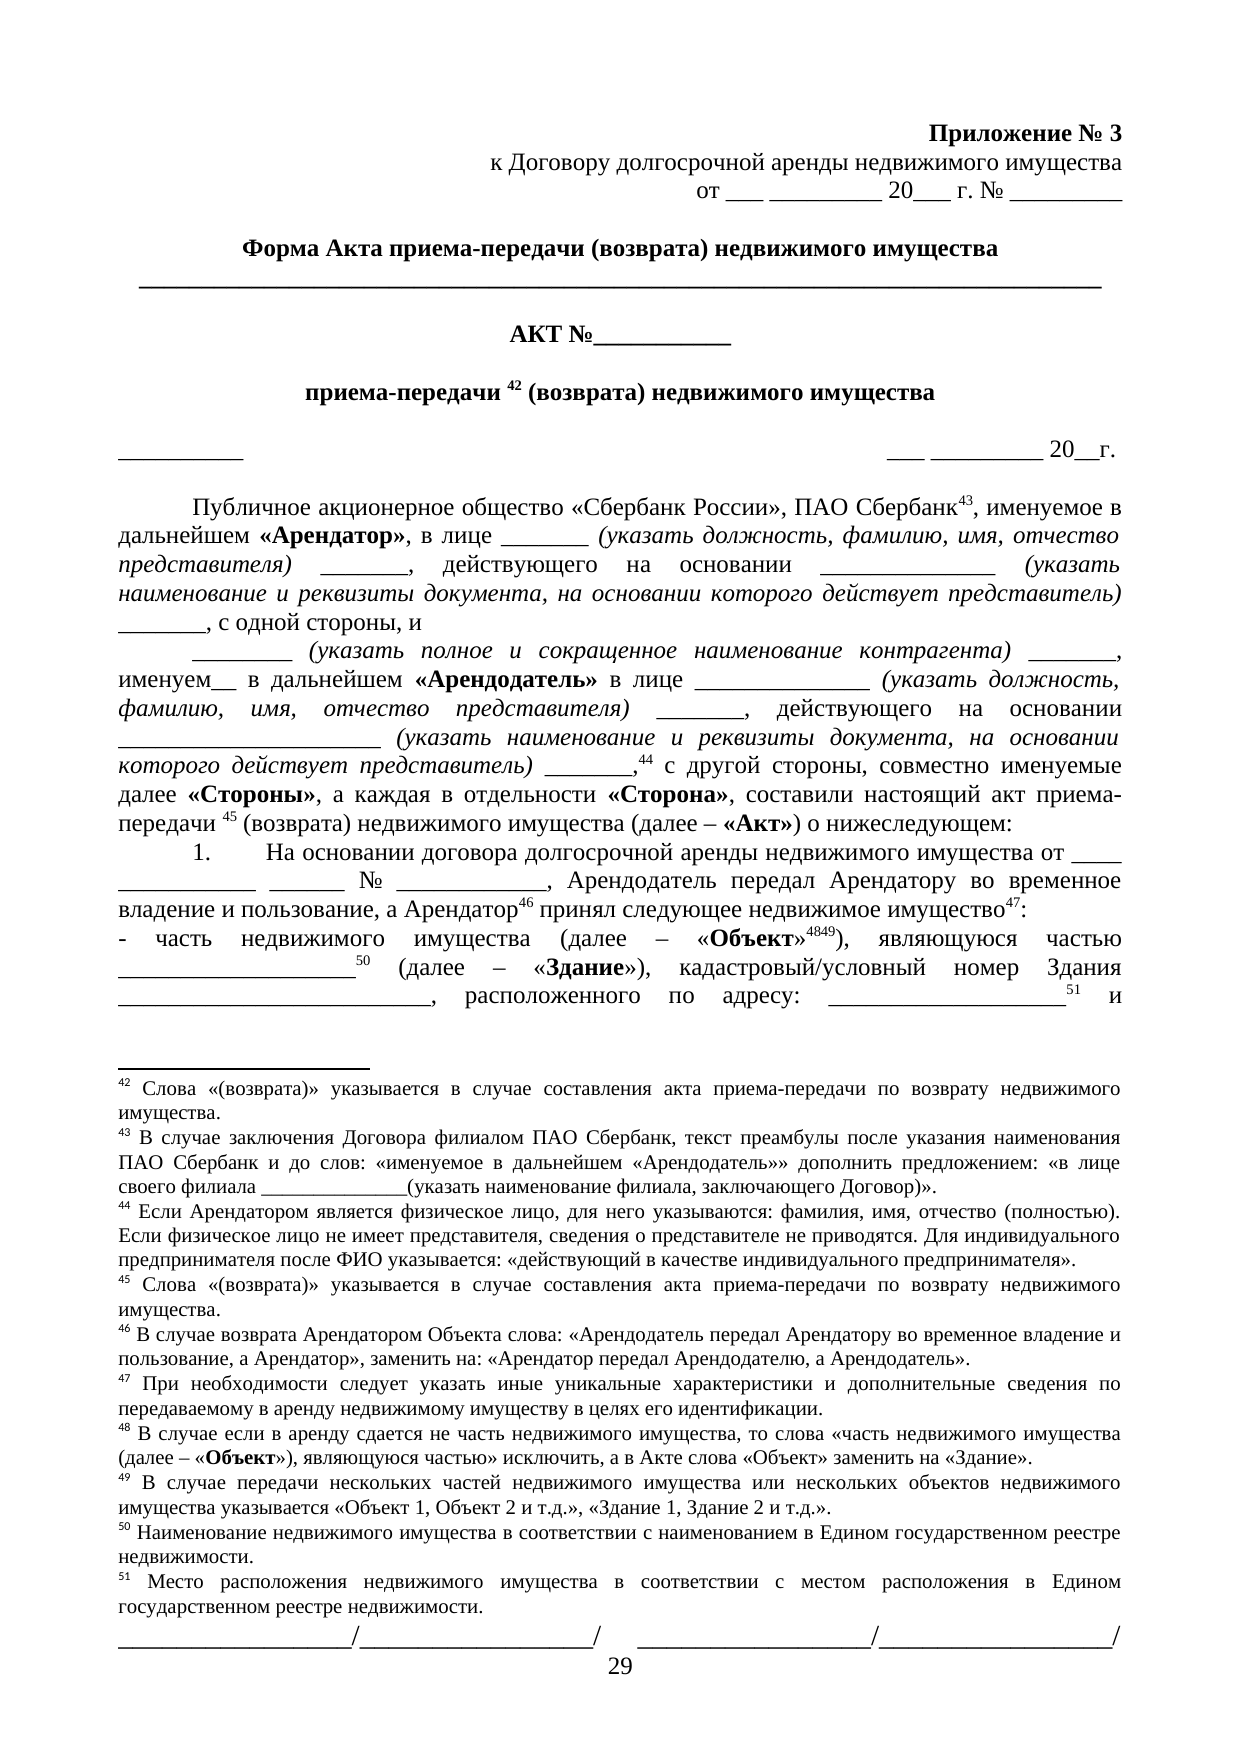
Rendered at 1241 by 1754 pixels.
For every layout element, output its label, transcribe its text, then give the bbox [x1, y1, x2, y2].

text к Договору долгосрочной аренды недвижимого имущества [118, 147, 1122, 176]
text Форма Акта приема-передачи (возврата) недвижимого имущества [118, 233, 1122, 262]
text ________ (указать полное и сокращенное наименование контрагента) _______, именуем__ в дальнейшем «Арендодатель» в лице ______________ (указать должность, фамилию, имя, отчество представителя) _______, действующего на основании _____________________ (указать наименование и реквизиты документа, на основании которого действует представитель) _______, с другой стороны, совместно именуемые далее «Стороны», а каждая в отдельности «Сторона», составили настоящий акт приема-передачи (возврата) недвижимого имущества (далее – «Акт») о нижеследующем: [118, 636, 1122, 837]
list На основании договора долгосрочной аренды недвижимого имущества от ____ ___________ ______ № ____________, Арендодатель передал Арендатору во временное владение и пользование, а Арендатор принял следующее недвижимое имущество: [118, 837, 1122, 923]
text _____________________________________________________________________________ [118, 262, 1122, 291]
text приема-передачи (возврата) недвижимого имущества [118, 377, 1122, 406]
text __________ ___ _________ 20__г. [118, 434, 1122, 463]
text АКТ №___________ [118, 319, 1122, 348]
text - часть недвижимого имущества (далее – «Объект»), являющуюся частью ___________________ (далее – «Здание»), кадастровый/условный номер Здания _________________________, расположенного по адресу: ___________________ и балансовой стоимостью _______________ рублей. [118, 923, 1122, 1009]
text Публичное акционерное общество «Сбербанк России», ПАО Сбербанк, именуемое в дальнейшем «Арендатор», в лице _______ (указать должность, фамилию, имя, отчество представителя) _______, действующего на основании ______________ (указать наименование и реквизиты документа, на основании которого действует представитель) _______, с одной стороны, и [118, 492, 1122, 636]
text от ___ _________ 20___ г. № _________ [118, 176, 1122, 204]
list Приложение № 3 [192, 118, 1122, 147]
